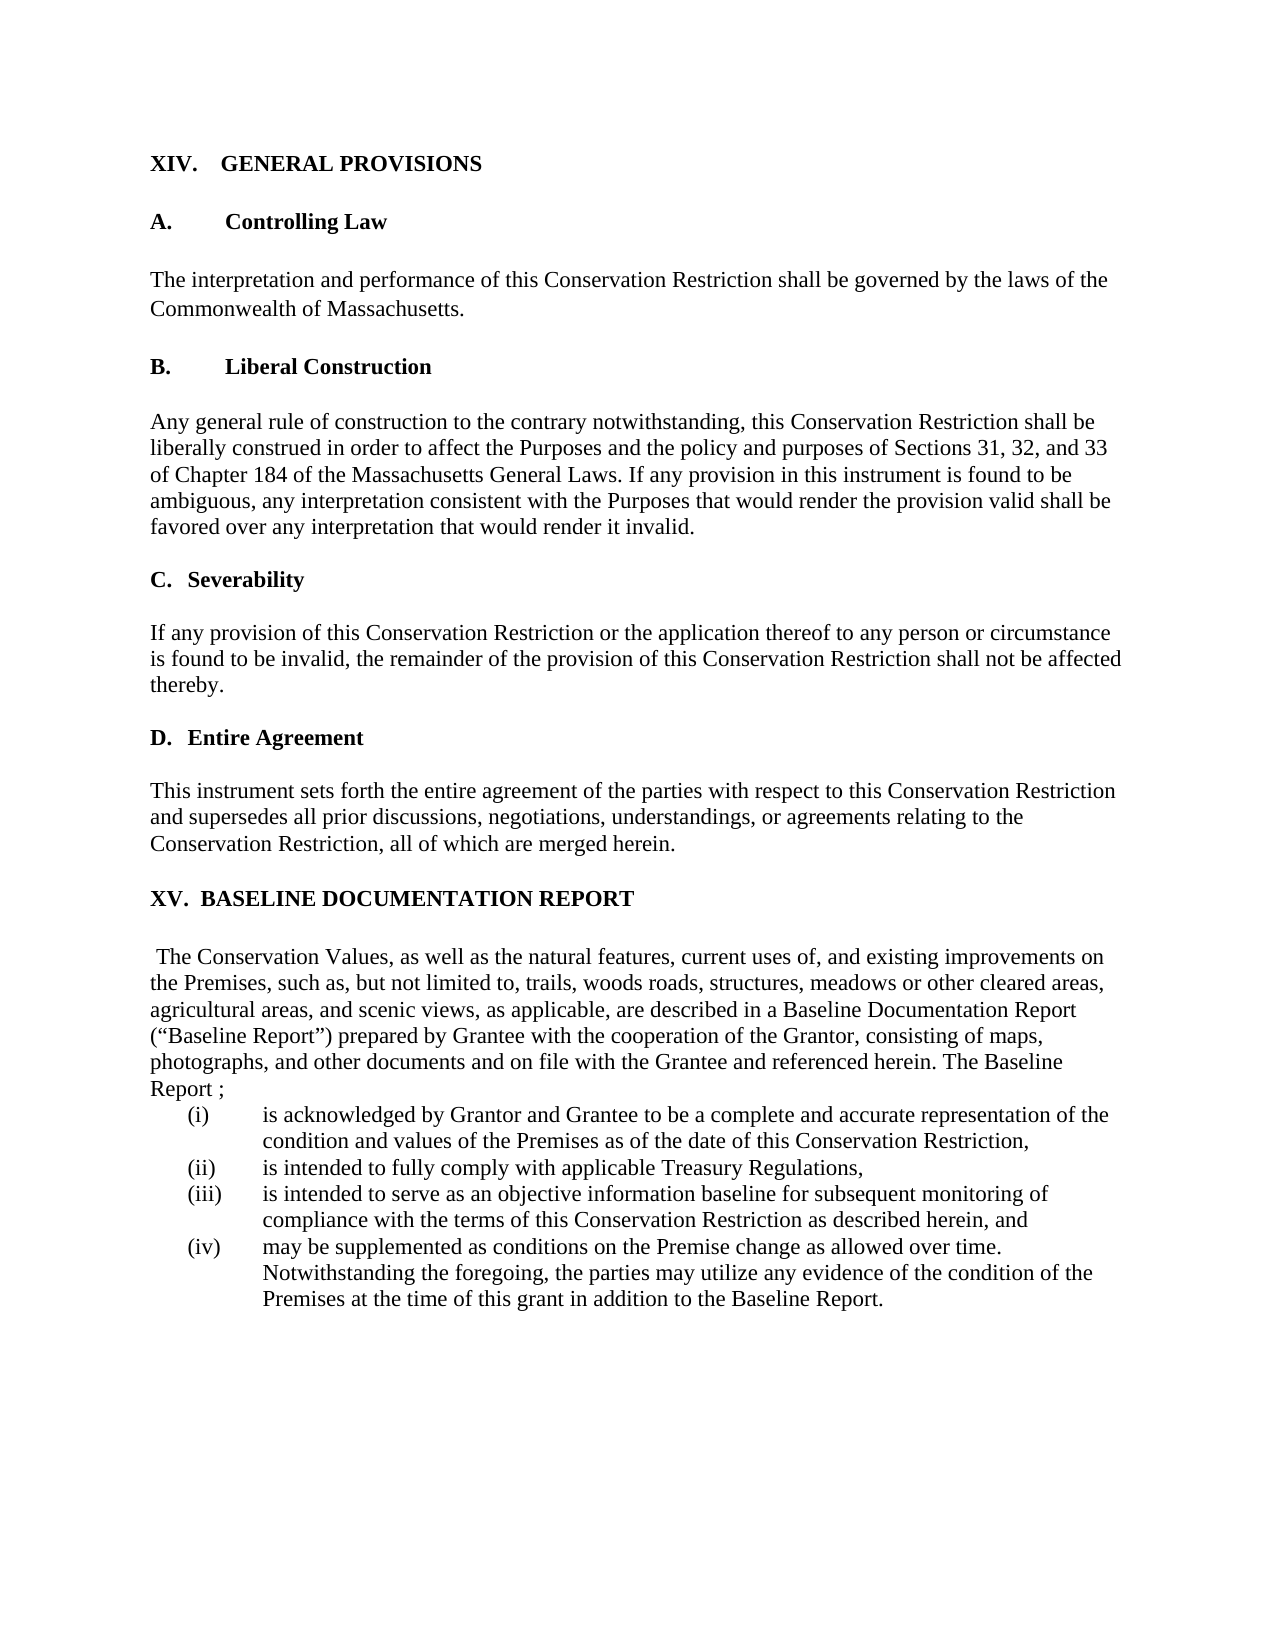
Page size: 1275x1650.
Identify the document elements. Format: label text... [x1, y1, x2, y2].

list Severability [150, 566, 1125, 592]
text XV. Baseline Documentation Report [150, 885, 1125, 911]
list is intended to fully comply with applicable Treasury Regulations, [187, 1154, 1125, 1180]
list Controlling Law [150, 208, 1125, 234]
list may be supplemented as conditions on the Premise change as allowed over time. Notwithstanding the foregoing, the parties may utilize any evidence of the condition of the Premises at the time of this grant in addition to the Baseline Report. [187, 1233, 1125, 1312]
list Entire Agreement [150, 724, 1125, 751]
list is intended to serve as an objective information baseline for subsequent monitoring of compliance with the terms of this Conservation Restriction as described herein, and [187, 1180, 1125, 1233]
text The interpretation and performance of this Conservation Restriction shall be governed by the laws of the Commonwealth of Massachusetts. [150, 266, 1125, 321]
text If any provision of this Conservation Restriction or the application thereof to any person or circumstance is found to be invalid, the remainder of the provision of this Conservation Restriction shall not be affected thereby. [150, 619, 1125, 698]
text This instrument sets forth the entire agreement of the parties with respect to this Conservation Restriction and supersedes all prior discussions, negotiations, understandings, or agreements relating to the Conservation Restriction, all of which are merged herein. [150, 777, 1125, 856]
list Liberal Construction [150, 353, 1125, 379]
text XIV. GENERAL PROVISIONS [150, 150, 1125, 176]
list is acknowledged by Grantor and Grantee to be a complete and accurate representation of the condition and values of the Premises as of the date of this Conservation Restriction, [187, 1101, 1125, 1154]
list The Conservation Values, as well as the natural features, current uses of, and existing improvements on the Premises, such as, but not limited to, trails, woods roads, structures, meadows or other cleared areas, agricultural areas, and scenic views, as applicable, are described in a Baseline Documentation Report (“Baseline Report”) prepared by Grantee with the cooperation of the Grantor, consisting of maps, photographs, and other documents and on file with the Grantee and referenced herein. The Baseline Report ; [150, 943, 1125, 1101]
list Any general rule of construction to the contrary notwithstanding, this Conservation Restriction shall be liberally construed in order to affect the Purposes and the policy and purposes of Sections 31, 32, and 33 of Chapter 184 of the Massachusetts General Laws. If any provision in this instrument is found to be ambiguous, any interpretation consistent with the Purposes that would render the provision valid shall be favored over any interpretation that would render it invalid. [150, 408, 1125, 540]
